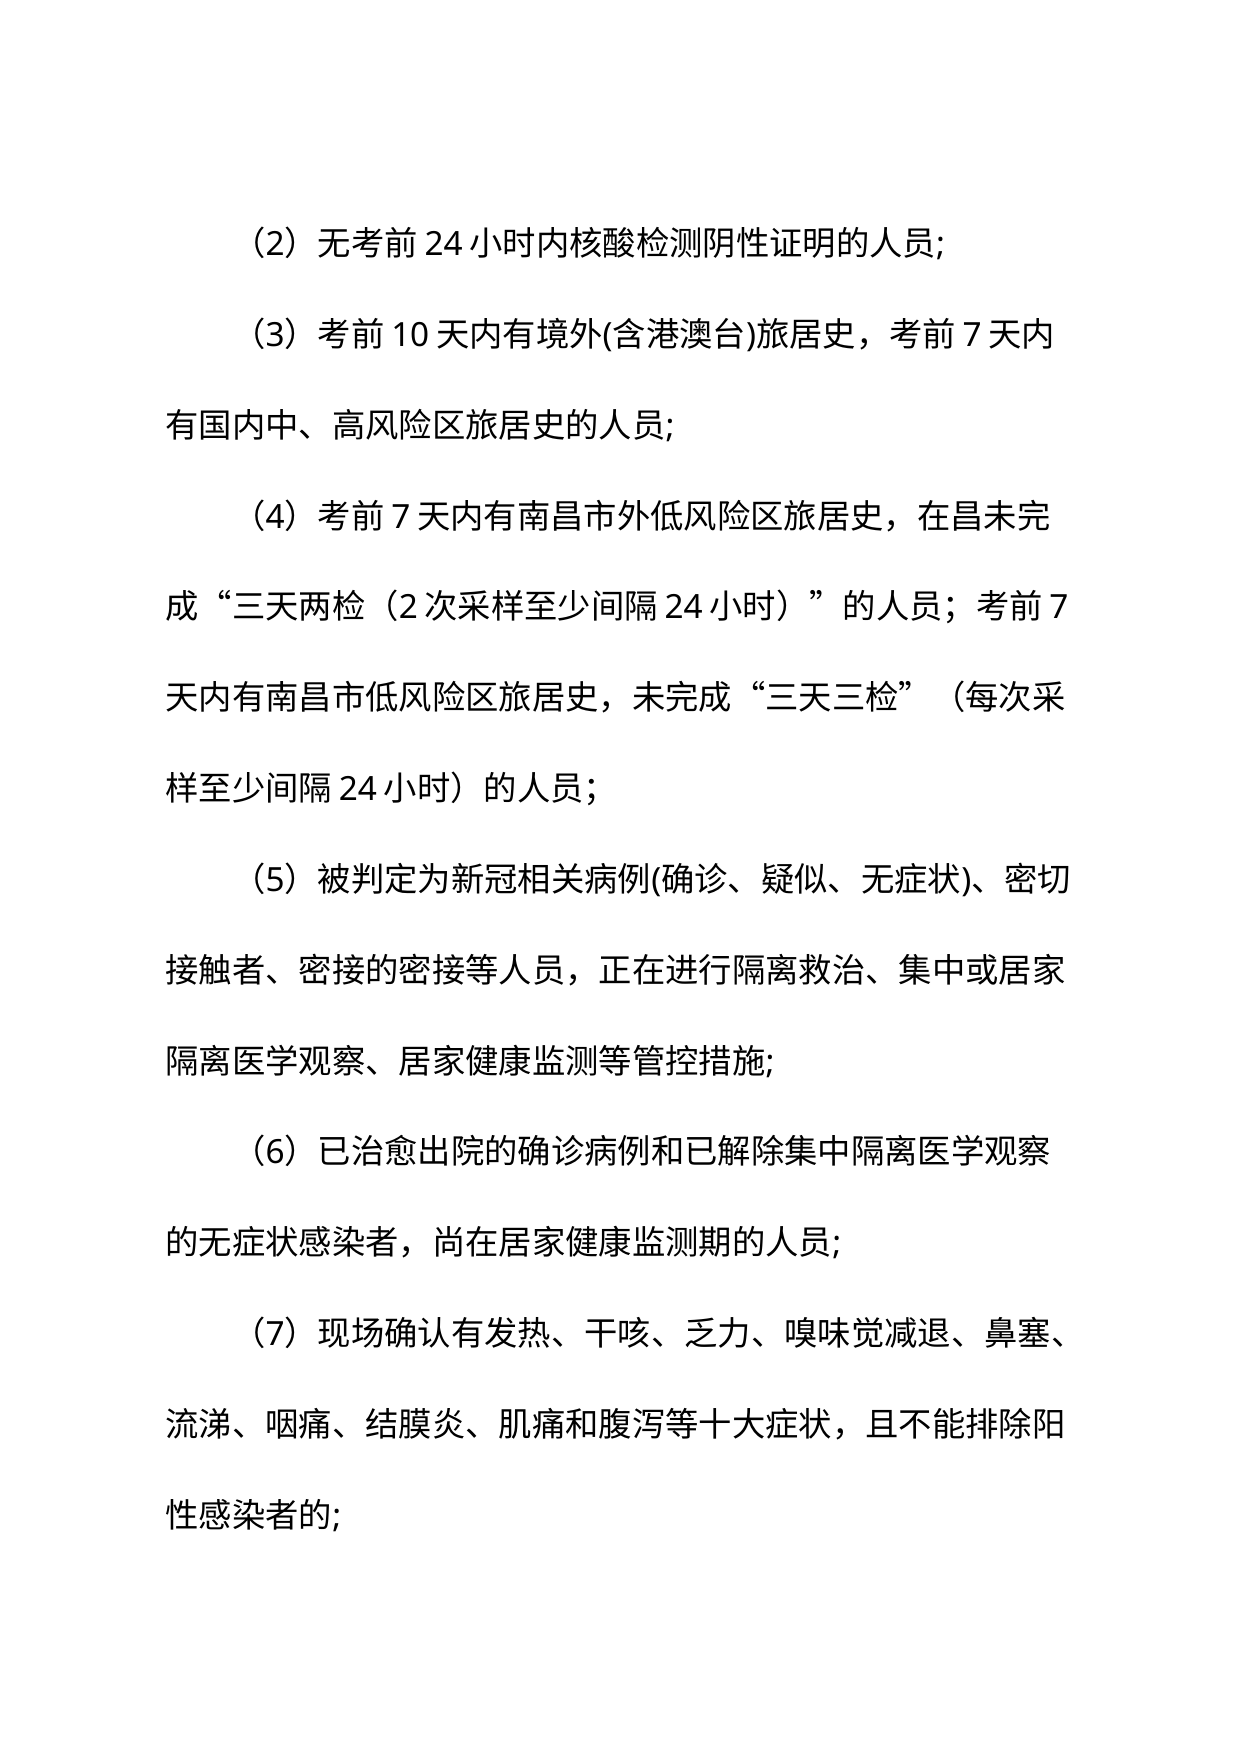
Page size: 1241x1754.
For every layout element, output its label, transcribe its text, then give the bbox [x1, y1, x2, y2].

text （5）被判定为新冠相关病例(确诊、疑似、无症状)、密切接触者、密接的密接等人员，正在进行隔离救治、集中或居家隔离医学观察、居家健康监测等管控措施; [165, 832, 1075, 1104]
text （2）无考前24小时内核酸检测阴性证明的人员; [165, 196, 1075, 287]
text （3）考前10天内有境外(含港澳台)旅居史，考前7天内有国内中、高风险区旅居史的人员; [165, 287, 1075, 468]
text （6）已治愈出院的确诊病例和已解除集中隔离医学观察的无症状感染者，尚在居家健康监测期的人员; [165, 1104, 1075, 1286]
text （7）现场确认有发热、干咳、乏力、嗅味觉减退、鼻塞、流涕、咽痛、结膜炎、肌痛和腹泻等十大症状，且不能排除阳性感染者的; [165, 1286, 1075, 1558]
text （4）考前7天内有南昌市外低风险区旅居史，在昌未完成“三天两检（2次采样至少间隔24小时）”的人员；考前7天内有南昌市低风险区旅居史，未完成“三天三检”（每次采样至少间隔24小时）的人员； [165, 468, 1075, 832]
